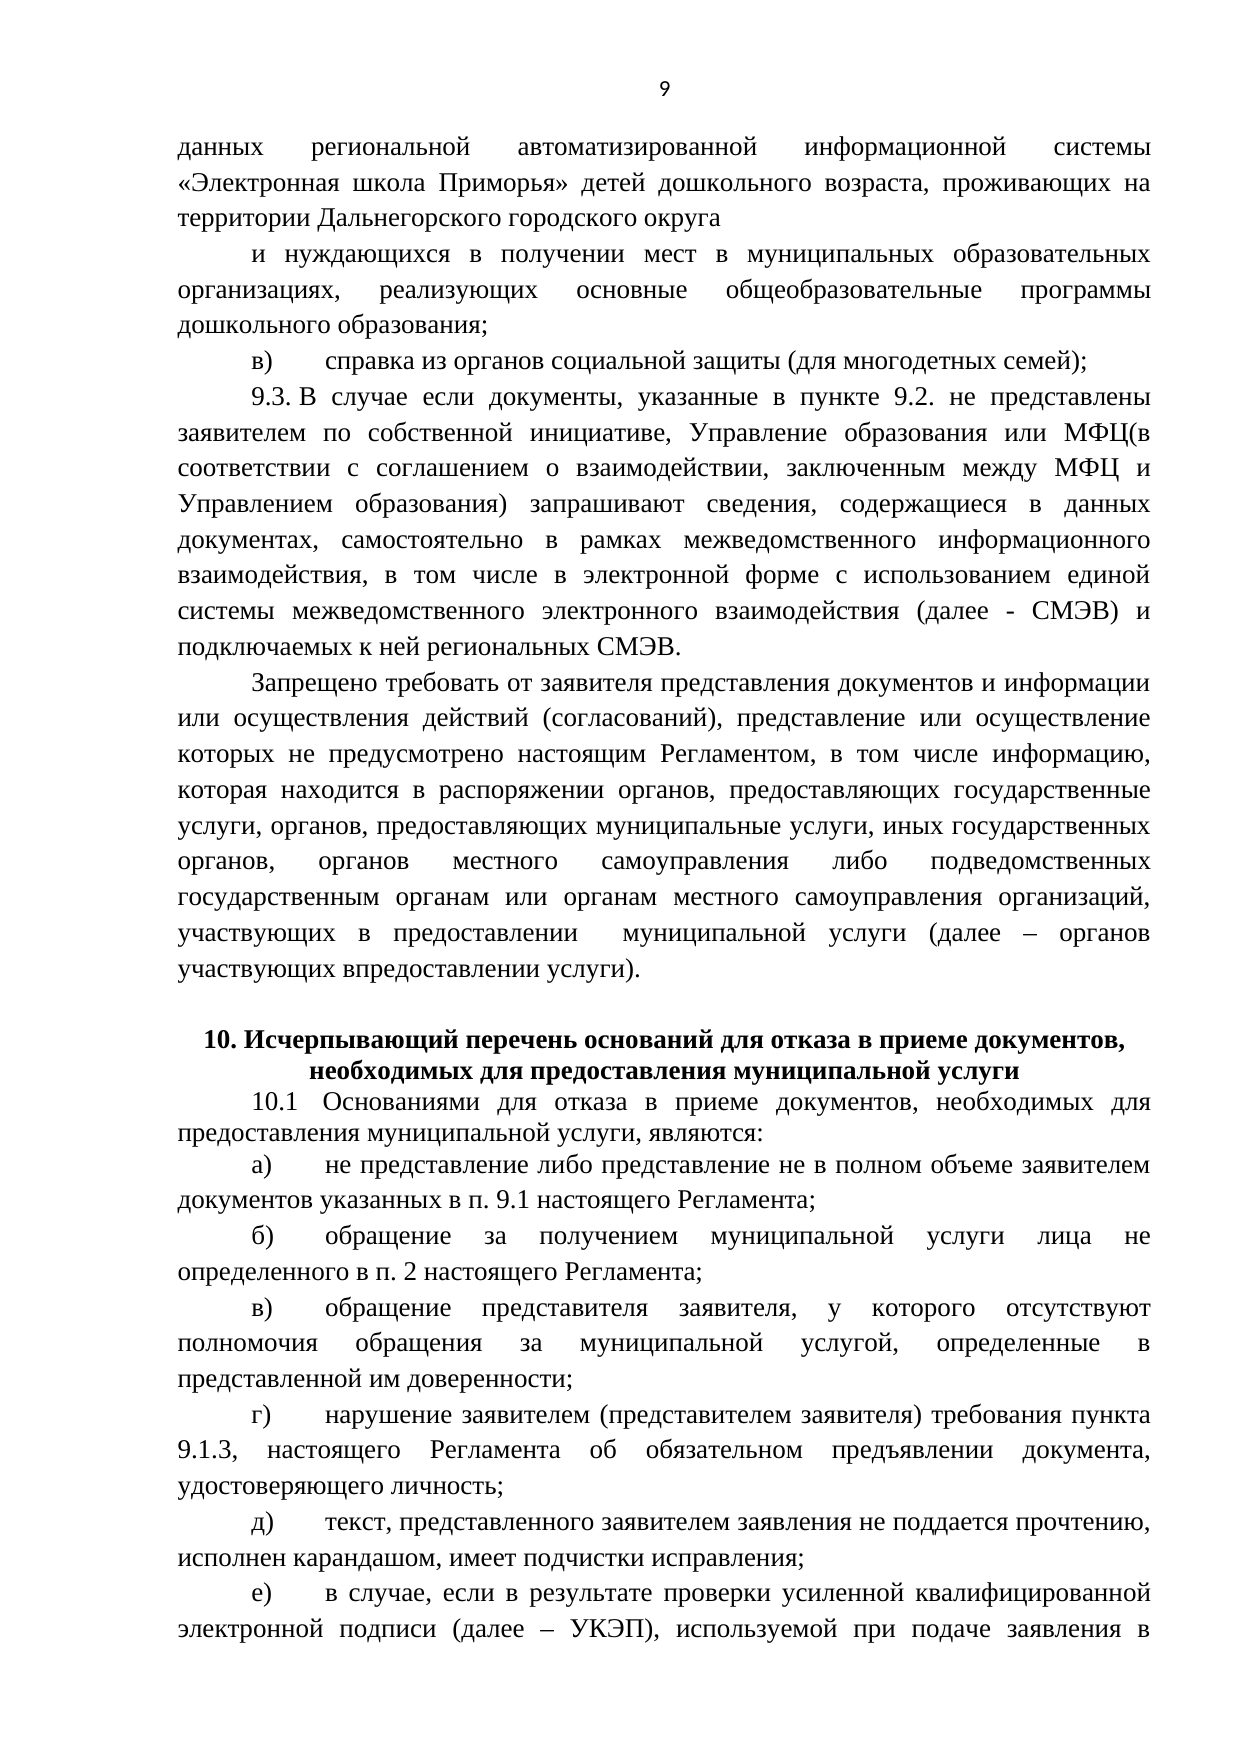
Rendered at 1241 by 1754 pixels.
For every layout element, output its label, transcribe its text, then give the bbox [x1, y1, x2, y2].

text и нуждающихся в получении мест в муниципальных образовательных организациях, реализующих основные общеобразовательные программы дошкольного образования; [177, 237, 1152, 340]
text в) обращение представителя заявителя, у которого отсутствуют полномочия обращения за муниципальной услугой, определенные в представленной им доверенности; [177, 1291, 1152, 1393]
text а) не представление либо представление не в полном объеме заявителем документов указанных в п. 9.1 настоящего Регламента; [177, 1148, 1152, 1214]
text Запрещено требовать от заявителя представления документов и информации или осуществления действий (согласований), представление или осуществление которых не предусмотрено настоящим Регламентом, в том числе информацию, которая находится в распоряжении органов, предоставляющих государственные услуги, органов, предоставляющих муниципальные услуги, иных государственных органов, органов местного самоуправления либо подведомственных государственным органам или органам местного самоуправления организаций, участвующих в предоставлении муниципальной услуги (далее – органов участвующих впредоставлении услуги). [177, 666, 1152, 983]
text б) обращение за получением муниципальной услуги лица не определенного в п. 2 настоящего Регламента; [177, 1219, 1152, 1286]
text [177, 130, 1152, 232]
list справка из органов социальной защиты (для многодетных семей); [177, 344, 1152, 375]
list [177, 1576, 1152, 1643]
list 10.1 Основаниями для отказа в приеме документов, необходимых для предоставления муниципальной услуги, являются: [177, 1085, 1152, 1148]
text д) текст, представленного заявителем заявления не поддается прочтению, исполнен карандашом, имеет подчистки исправления; [177, 1505, 1152, 1572]
text 10. Исчерпывающий перечень оснований для отказа в приеме документов, необходимых для предоставления муниципальной услуги [177, 1023, 1152, 1085]
text 9.3. В случае если документы, указанные в пункте 9.2. не представлены заявителем по собственной инициативе, Управление образования или МФЦ(в соответствии с соглашением о взаимодействии, заключенным между МФЦ и Управлением образования) запрашивают сведения, содержащиеся в данных документах, самостоятельно в рамках межведомственного информационного взаимодействия, в том числе в электронной форме с использованием единой системы межведомственного электронного взаимодействия (далее - СМЭВ) и подключаемых к ней региональных СМЭВ. [177, 380, 1152, 661]
text г) нарушение заявителем (представителем заявителя) требования пункта 9.1.3, настоящего Регламента об обязательном предъявлении документа, удостоверяющего личность; [177, 1398, 1152, 1500]
